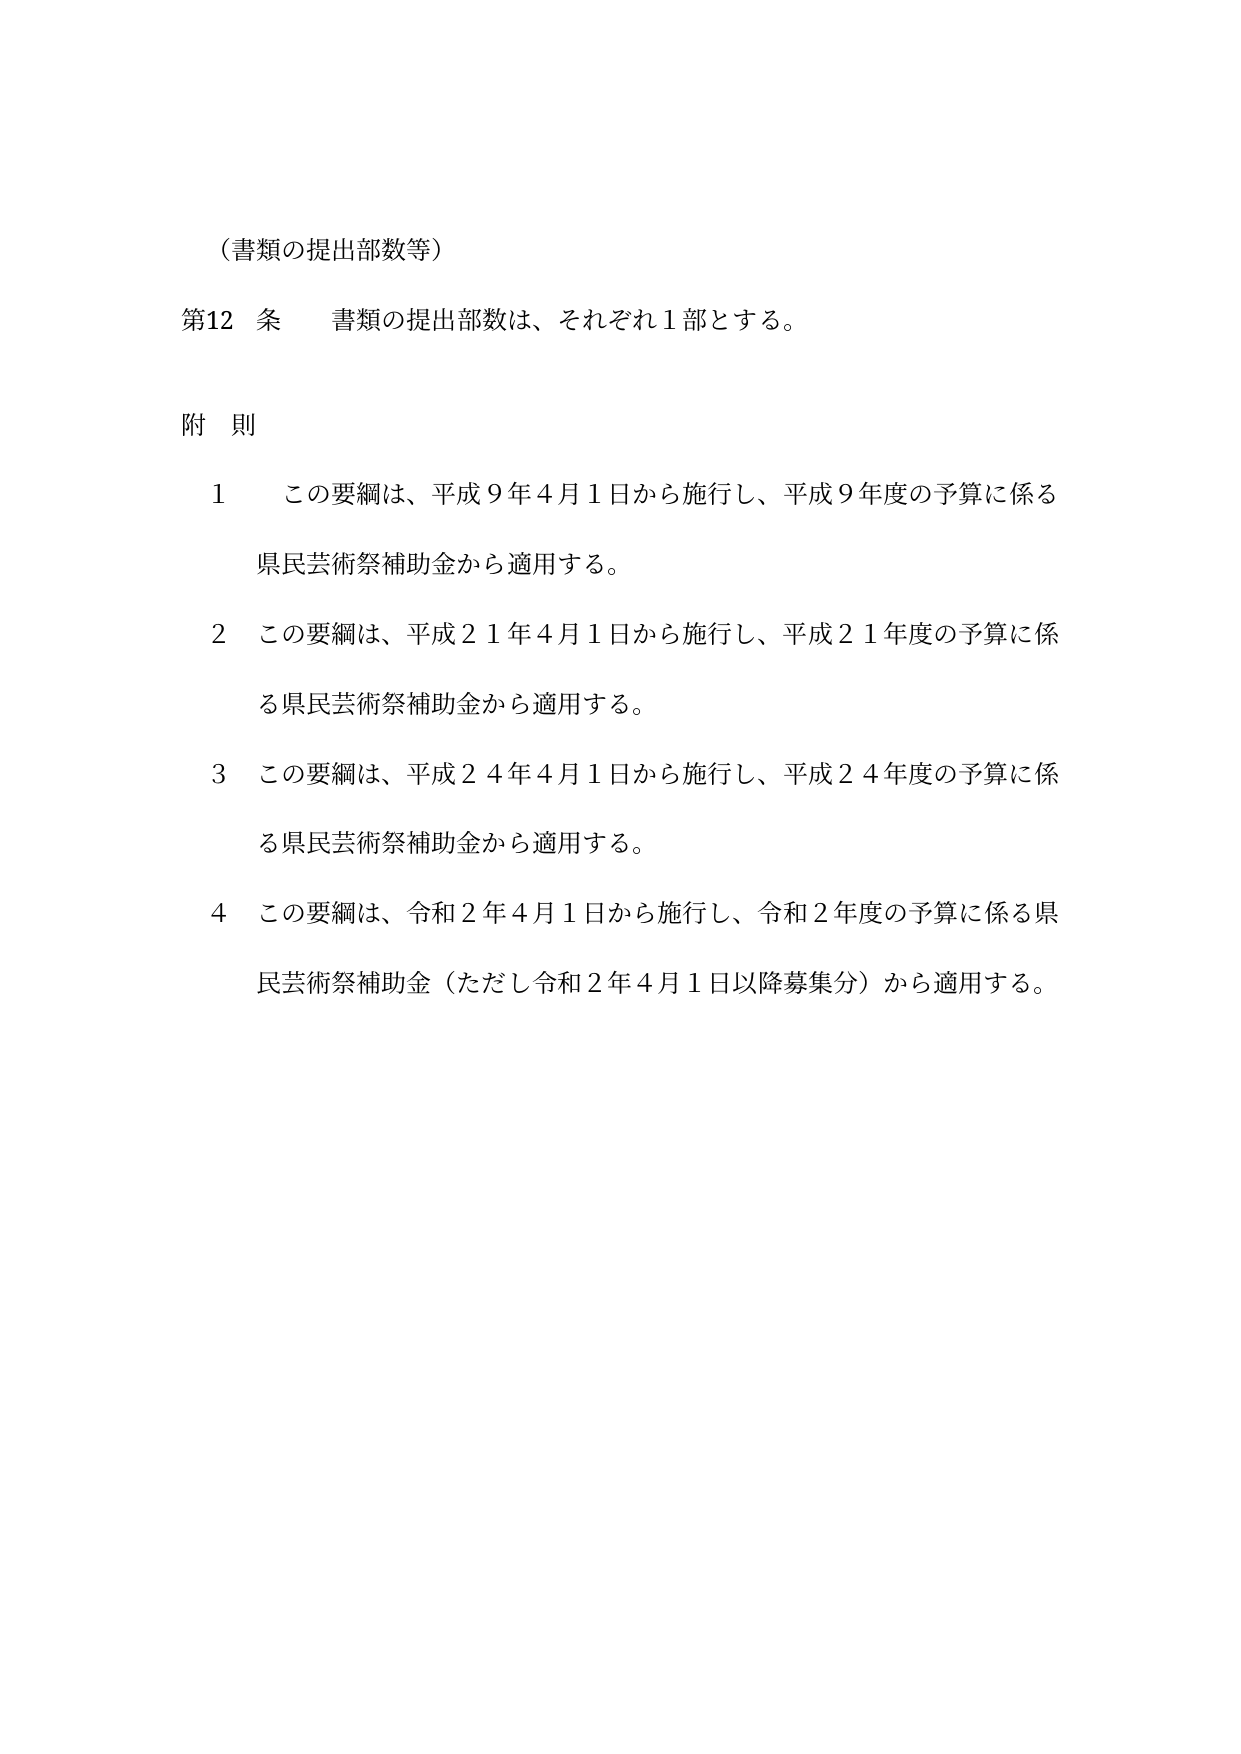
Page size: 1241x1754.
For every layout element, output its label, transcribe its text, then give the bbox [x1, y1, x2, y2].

text ３ この要綱は、平成２４年４月１日から施行し、平成２４年度の予算に係る県民芸術祭補助金から適用する。 [181, 737, 1059, 877]
text 第12条 書類の提出部数は、それぞれ１部とする。 [181, 284, 1059, 353]
text 附 則 [181, 388, 1059, 458]
text ２ この要綱は、平成２１年４月１日から施行し、平成２１年度の予算に係る県民芸術祭補助金から適用する。 [181, 598, 1059, 737]
text （書類の提出部数等） [181, 214, 1059, 284]
text ４ この要綱は、令和２年４月１日から施行し、令和２年度の予算に係る県民芸術祭補助金（ただし令和２年４月１日以降募集分）から適用する。 [181, 877, 1059, 1017]
text １ この要綱は、平成９年４月１日から施行し、平成９年度の予算に係る県民芸術祭補助金から適用する。 [181, 458, 1059, 598]
